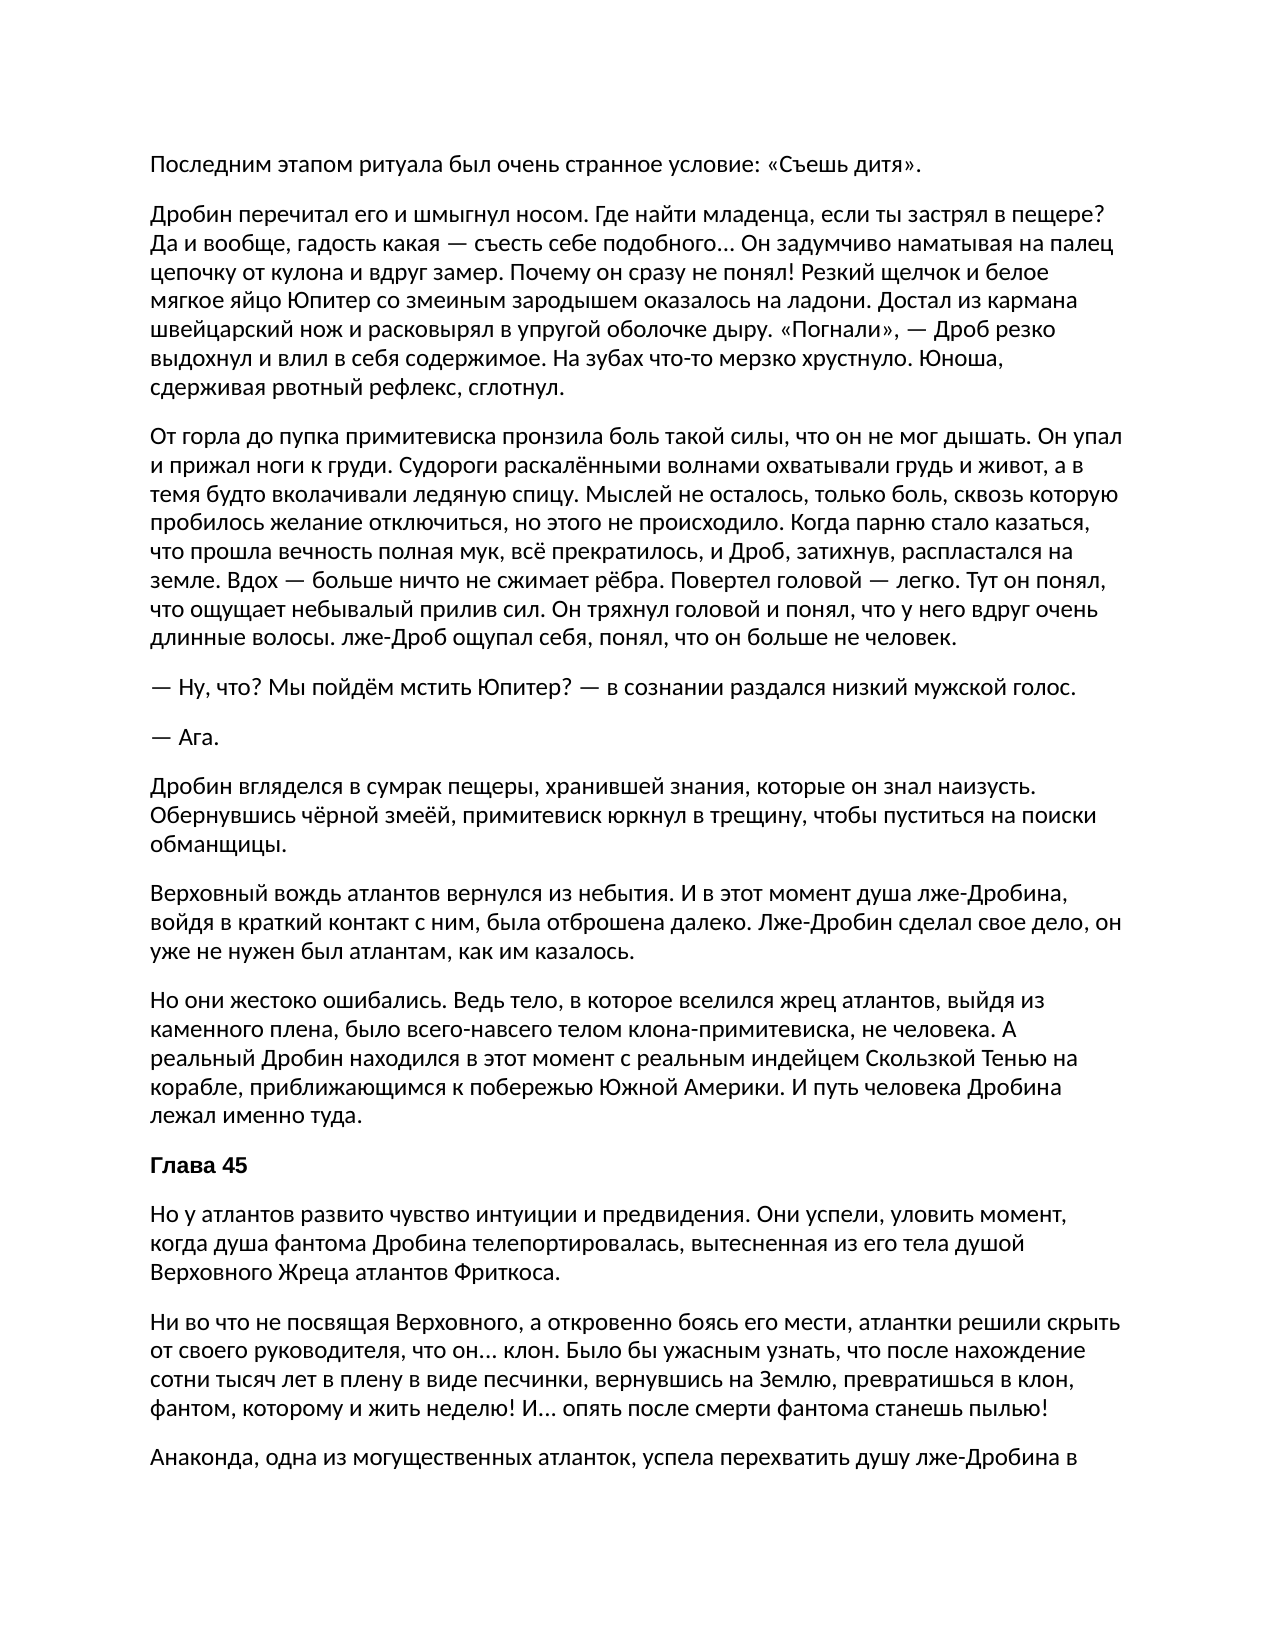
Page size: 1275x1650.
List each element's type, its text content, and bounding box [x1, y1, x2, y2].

text — Ага. [150, 722, 1125, 751]
text Но они жестоко ошибались. Ведь тело, в которое вселился жрец атлантов, выйдя из каменного плена, было всего-навсего телом клона-примитевиска, не человека. А реальный Дробин находился в этот момент с реальным индейцем Скользкой Тенью на корабле, приближающимся к побережью Южной Америки. И путь человека Дробина лежал именно туда. [150, 986, 1125, 1129]
text От горла до пупка примитевиска пронзила боль такой силы, что он не мог дышать. Он упал и прижал ноги к груди. Судороги раскалёнными волнами охватывали грудь и живот, а в темя будто вколачивали ледяную спицу. Мыслей не осталось, только боль, сквозь которую пробилось желание отключиться, но этого не происходило. Когда парню стало казаться, что прошла вечность полная мук, всё прекратилось, и Дроб, затихнув, распластался на земле. Вдох — больше ничто не сжимает рёбра. Повертел головой — легко. Тут он понял, что ощущает небывалый прилив сил. Он тряхнул головой и понял, что у него вдруг очень длинные волосы. лже-Дроб ощупал себя, понял, что он больше не человек. [150, 422, 1125, 652]
text — Ну, что? Мы пойдём мстить Юпитер? — в сознании раздался низкий мужской голос. [150, 672, 1125, 701]
text Дробин вгляделся в сумрак пещеры, хранившей знания, которые он знал наизусть. Обернувшись чёрной змеёй, примитевиск юркнул в трещину, чтобы пуститься на поиски обманщицы. [150, 772, 1125, 858]
text Верховный вождь атлантов вернулся из небытия. И в этот момент душа лже-Дробина, войдя в краткий контакт с ним, была отброшена далеко. Лже-Дробин сделал свое дело, он уже не нужен был атлантам, как им казалось. [150, 879, 1125, 965]
text Но у атлантов развито чувство интуиции и предвидения. Они успели, уловить момент, когда душа фантома Дробина телепортировалась, вытесненная из его тела душой Верховного Жреца атлантов Фриткоса. [150, 1200, 1125, 1286]
text Дробин перечитал его и шмыгнул носом. Где найти младенца, если ты застрял в пещере? Да и вообще, гадость какая — съесть себе подобного... Он задумчиво наматывая на палец цепочку от кулона и вдруг замер. Почему он сразу не понял! Резкий щелчок и белое мягкое яйцо Юпитер со змеиным зародышем оказалось на ладони. Достал из кармана швейцарский нож и расковырял в упругой оболочке дыру. «Погнали», — Дроб резко выдохнул и влил в себя содержимое. На зубах что-то мерзко хрустнуло. Юноша, сдерживая рвотный рефлекс, сглотнул. [150, 199, 1125, 401]
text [150, 1443, 1125, 1472]
text Последним этапом ритуала был очень странное условие: «Съешь дитя». [150, 150, 1125, 179]
text Глава 45 [150, 1150, 1125, 1179]
text Ни во что не посвящая Верховного, а откровенно боясь его мести, атлантки решили скрыть от своего руководителя, что он... клон. Было бы ужасным узнать, что после нахождение сотни тысяч лет в плену в виде песчинки, вернувшись на Землю, превратишься в клон, фантом, которому и жить неделю! И... опять после смерти фантома станешь пылью! [150, 1307, 1125, 1422]
